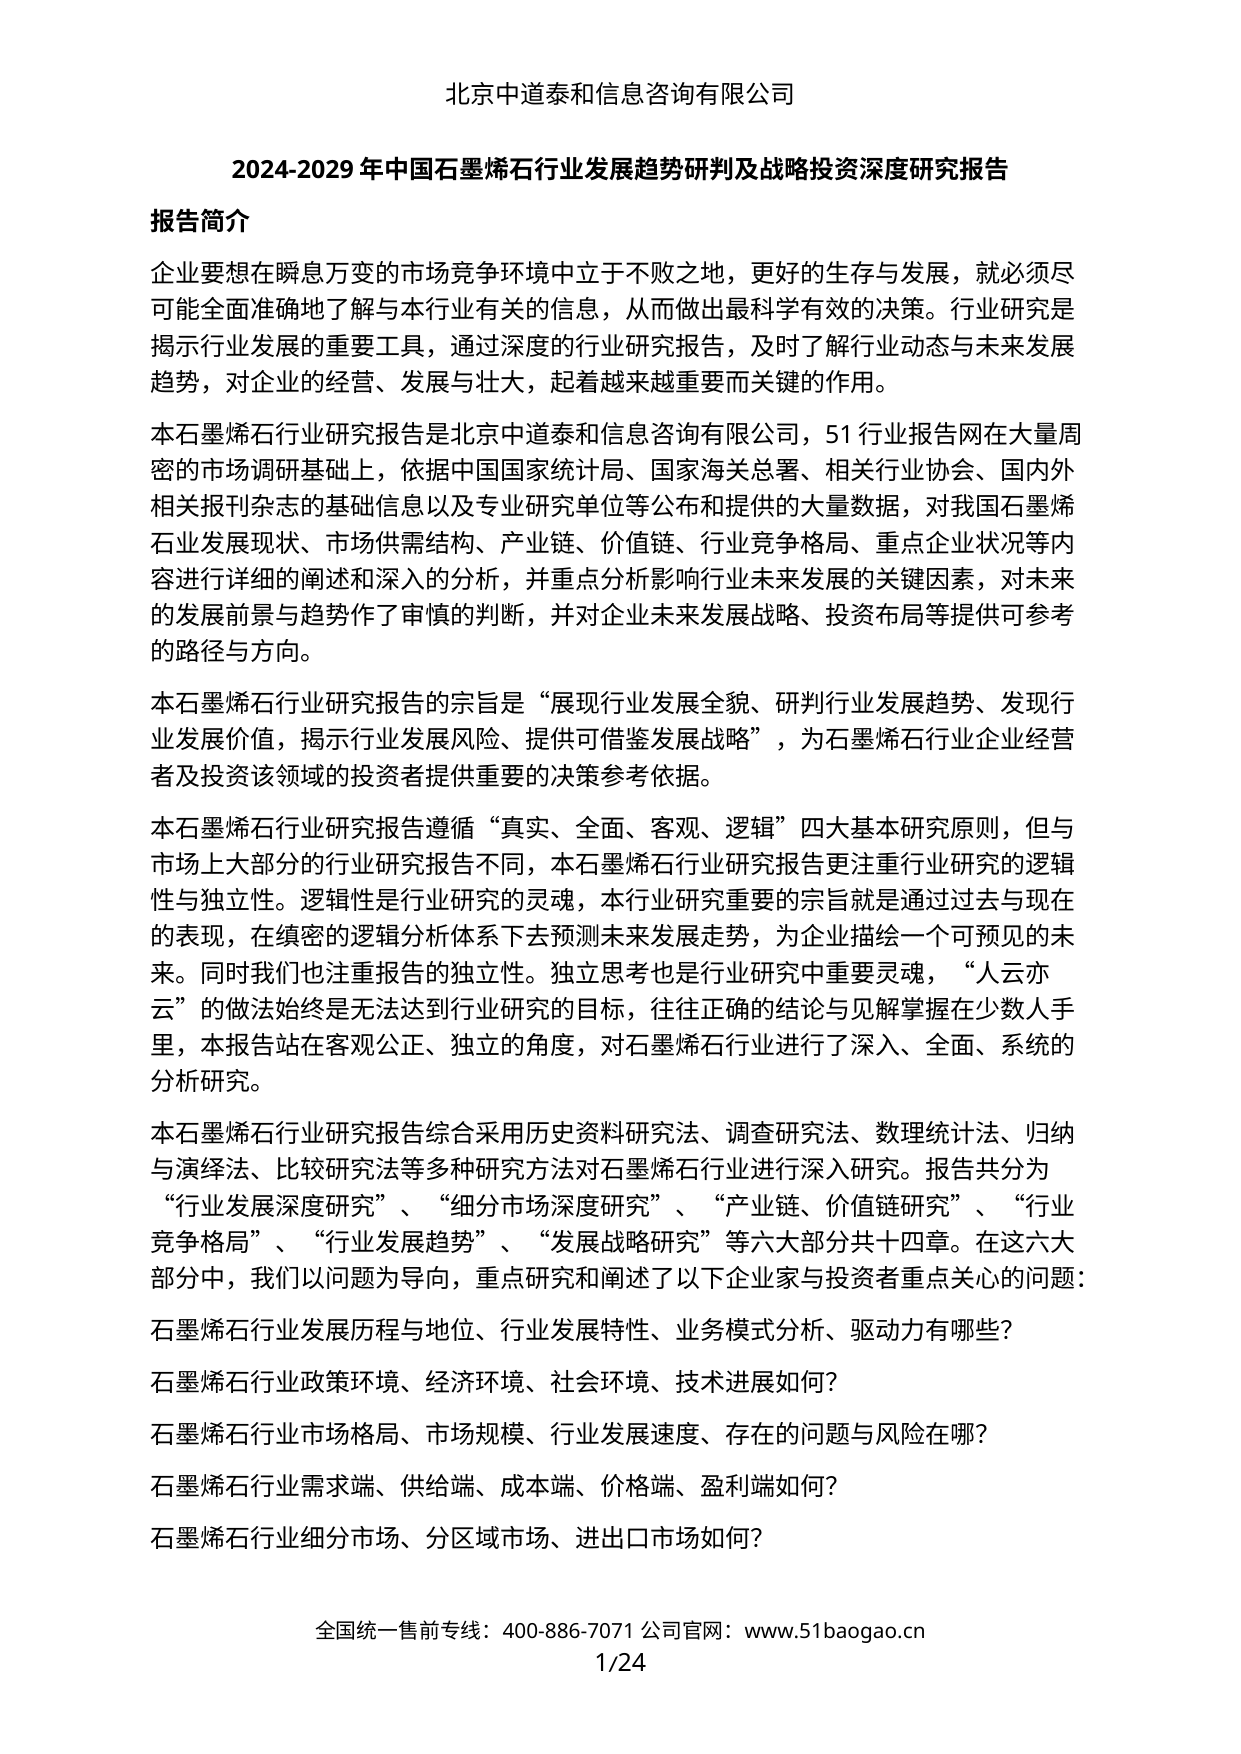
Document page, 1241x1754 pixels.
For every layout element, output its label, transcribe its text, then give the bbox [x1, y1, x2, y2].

text 本石墨烯石行业研究报告是北京中道泰和信息咨询有限公司，51行业报告网在大量周密的市场调研基础上，依据中国国家统计局、国家海关总署、相关行业协会、国内外相关报刊杂志的基础信息以及专业研究单位等公布和提供的大量数据，对我国石墨烯石业发展现状、市场供需结构、产业链、价值链、行业竞争格局、重点企业状况等内容进行详细的阐述和深入的分析，并重点分析影响行业未来发展的关键因素，对未来的发展前景与趋势作了审慎的判断，并对企业未来发展战略、投资布局等提供可参考的路径与方向。 [150, 414, 1090, 668]
text 石墨烯石行业细分市场、分区域市场、进出口市场如何？ [150, 1518, 1090, 1554]
text 本石墨烯石行业研究报告遵循“真实、全面、客观、逻辑”四大基本研究原则，但与市场上大部分的行业研究报告不同，本石墨烯石行业研究报告更注重行业研究的逻辑性与独立性。逻辑性是行业研究的灵魂，本行业研究重要的宗旨就是通过过去与现在的表现，在缜密的逻辑分析体系下去预测未来发展走势，为企业描绘一个可预见的未来。同时我们也注重报告的独立性。独立思考也是行业研究中重要灵魂，“人云亦云”的做法始终是无法达到行业研究的目标，往往正确的结论与见解掌握在少数人手里，本报告站在客观公正、独立的角度，对石墨烯石行业进行了深入、全面、系统的分析研究。 [150, 808, 1090, 1098]
text 报告简介 [150, 202, 1090, 238]
text 石墨烯石行业市场格局、市场规模、行业发展速度、存在的问题与风险在哪？ [150, 1414, 1090, 1451]
text 石墨烯石行业政策环境、经济环境、社会环境、技术进展如何？ [150, 1362, 1090, 1399]
text 企业要想在瞬息万变的市场竞争环境中立于不败之地，更好的生存与发展，就必须尽可能全面准确地了解与本行业有关的信息，从而做出最科学有效的决策。行业研究是揭示行业发展的重要工具，通过深度的行业研究报告，及时了解行业动态与未来发展趋势，对企业的经营、发展与壮大，起着越来越重要而关键的作用。 [150, 254, 1090, 399]
text 石墨烯石行业发展历程与地位、行业发展特性、业务模式分析、驱动力有哪些？ [150, 1311, 1090, 1347]
text 石墨烯石行业需求端、供给端、成本端、价格端、盈利端如何？ [150, 1466, 1090, 1502]
text 本石墨烯石行业研究报告的宗旨是“展现行业发展全貌、研判行业发展趋势、发现行业发展价值，揭示行业发展风险、提供可借鉴发展战略”，为石墨烯石行业企业经营者及投资该领域的投资者提供重要的决策参考依据。 [150, 684, 1090, 792]
text 2024-2029年中国石墨烯石行业发展趋势研判及战略投资深度研究报告 [150, 150, 1090, 186]
text 本石墨烯石行业研究报告综合采用历史资料研究法、调查研究法、数理统计法、归纳与演绎法、比较研究法等多种研究方法对石墨烯石行业进行深入研究。报告共分为“行业发展深度研究”、“细分市场深度研究”、“产业链、价值链研究”、“行业竞争格局”、“行业发展趋势”、“发展战略研究”等六大部分共十四章。在这六大部分中，我们以问题为导向，重点研究和阐述了以下企业家与投资者重点关心的问题： [150, 1114, 1090, 1295]
